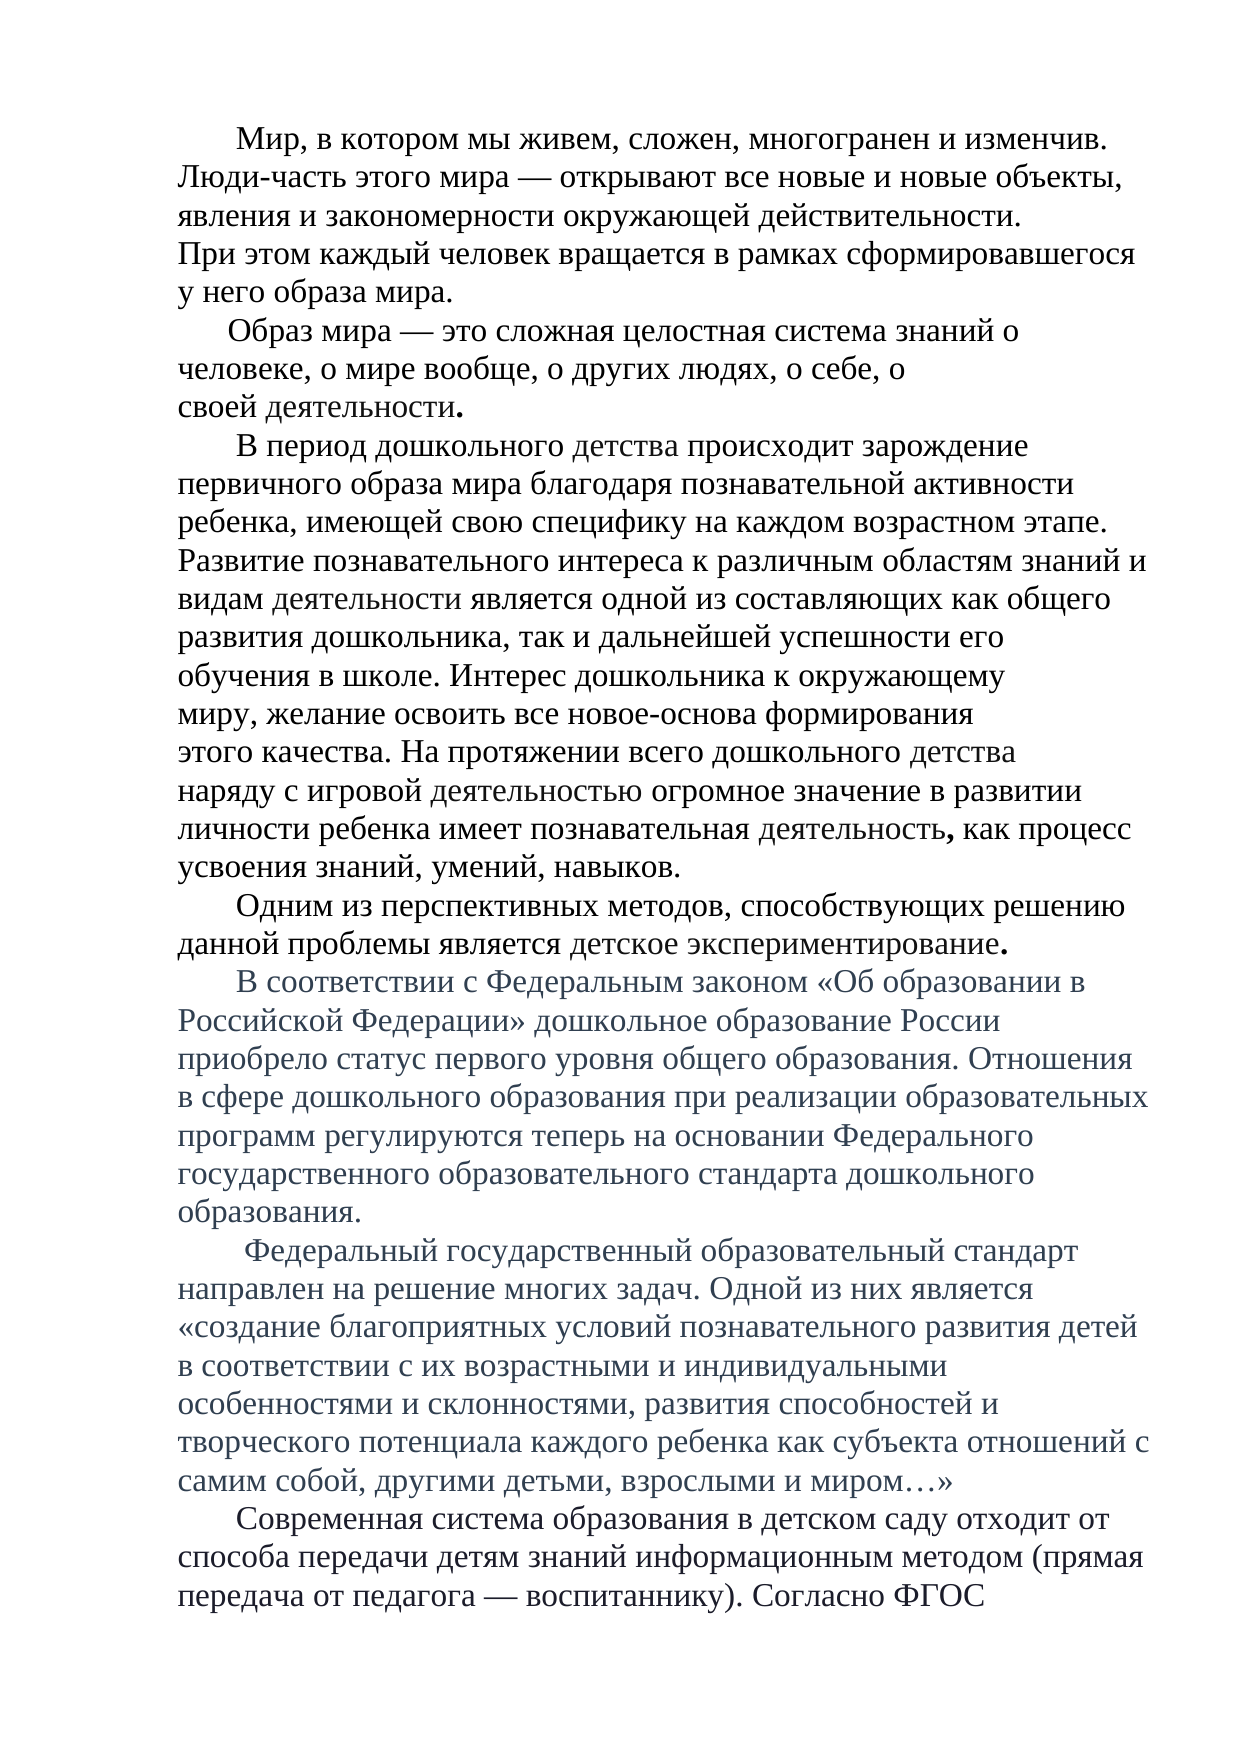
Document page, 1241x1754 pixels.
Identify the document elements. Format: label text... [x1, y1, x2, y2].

text Развитие познавательного интереса к различным областям знаний и видам деятельности является одной из составляющих как общего развития дошкольника, так и дальнейшей успешности его [177, 540, 1152, 655]
text миру, желание освоить все новое-основа формирования [177, 693, 1152, 731]
text этого качества. На протяжении всего дошкольного детства [177, 731, 1152, 770]
text При этом каждый человек вращается в рамках сформировавшегося у него образа мира. [177, 233, 1152, 310]
text Мир, в котором мы живем, сложен, многогранен и изменчив. Люди-часть этого мира — открывают все новые и новые объекты, явления и закономерности окружающей действительности. [177, 118, 1152, 233]
text В соответствии с Федеральным законом «Об образовании в Российской Федерации» дошкольное образование России приобрело статус первого уровня общего образования. Отношения в сфере дошкольного образования при реализации образовательных программ регулируются теперь на основании Федерального государственного образовательного стандарта дошкольного образования. [177, 961, 1152, 1230]
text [177, 1498, 1152, 1613]
text В период дошкольного детства происходит зарождение первичного образа мира благодаря познавательной активности ребенка, имеющей свою специфику на каждом возрастном этапе. [177, 425, 1152, 540]
text Образ мира — это сложная целостная система знаний о человеке, о мире вообще, о других людях, о себе, о своей деятельности. [177, 310, 1152, 425]
text обучения в школе. Интерес дошкольника к окружающему [177, 655, 1152, 693]
text Одним из перспективных методов, способствующих решению данной проблемы является детское экспериментирование. [177, 885, 1152, 961]
text наряду с игровой деятельностью огромное значение в развитии личности ребенка имеет познавательная деятельность, как процесс усвоения знаний, умений, навыков. [177, 770, 1152, 885]
text Федеральный государственный образовательный стандарт направлен на решение многих задач. Одной из них является «создание благоприятных условий познавательного развития детей в соответствии с их возрастными и индивидуальными особенностями и склонностями, развития способностей и творческого потенциала каждого ребенка как субъекта отношений с самим собой, другими детьми, взрослыми и миром…» [177, 1230, 1152, 1498]
